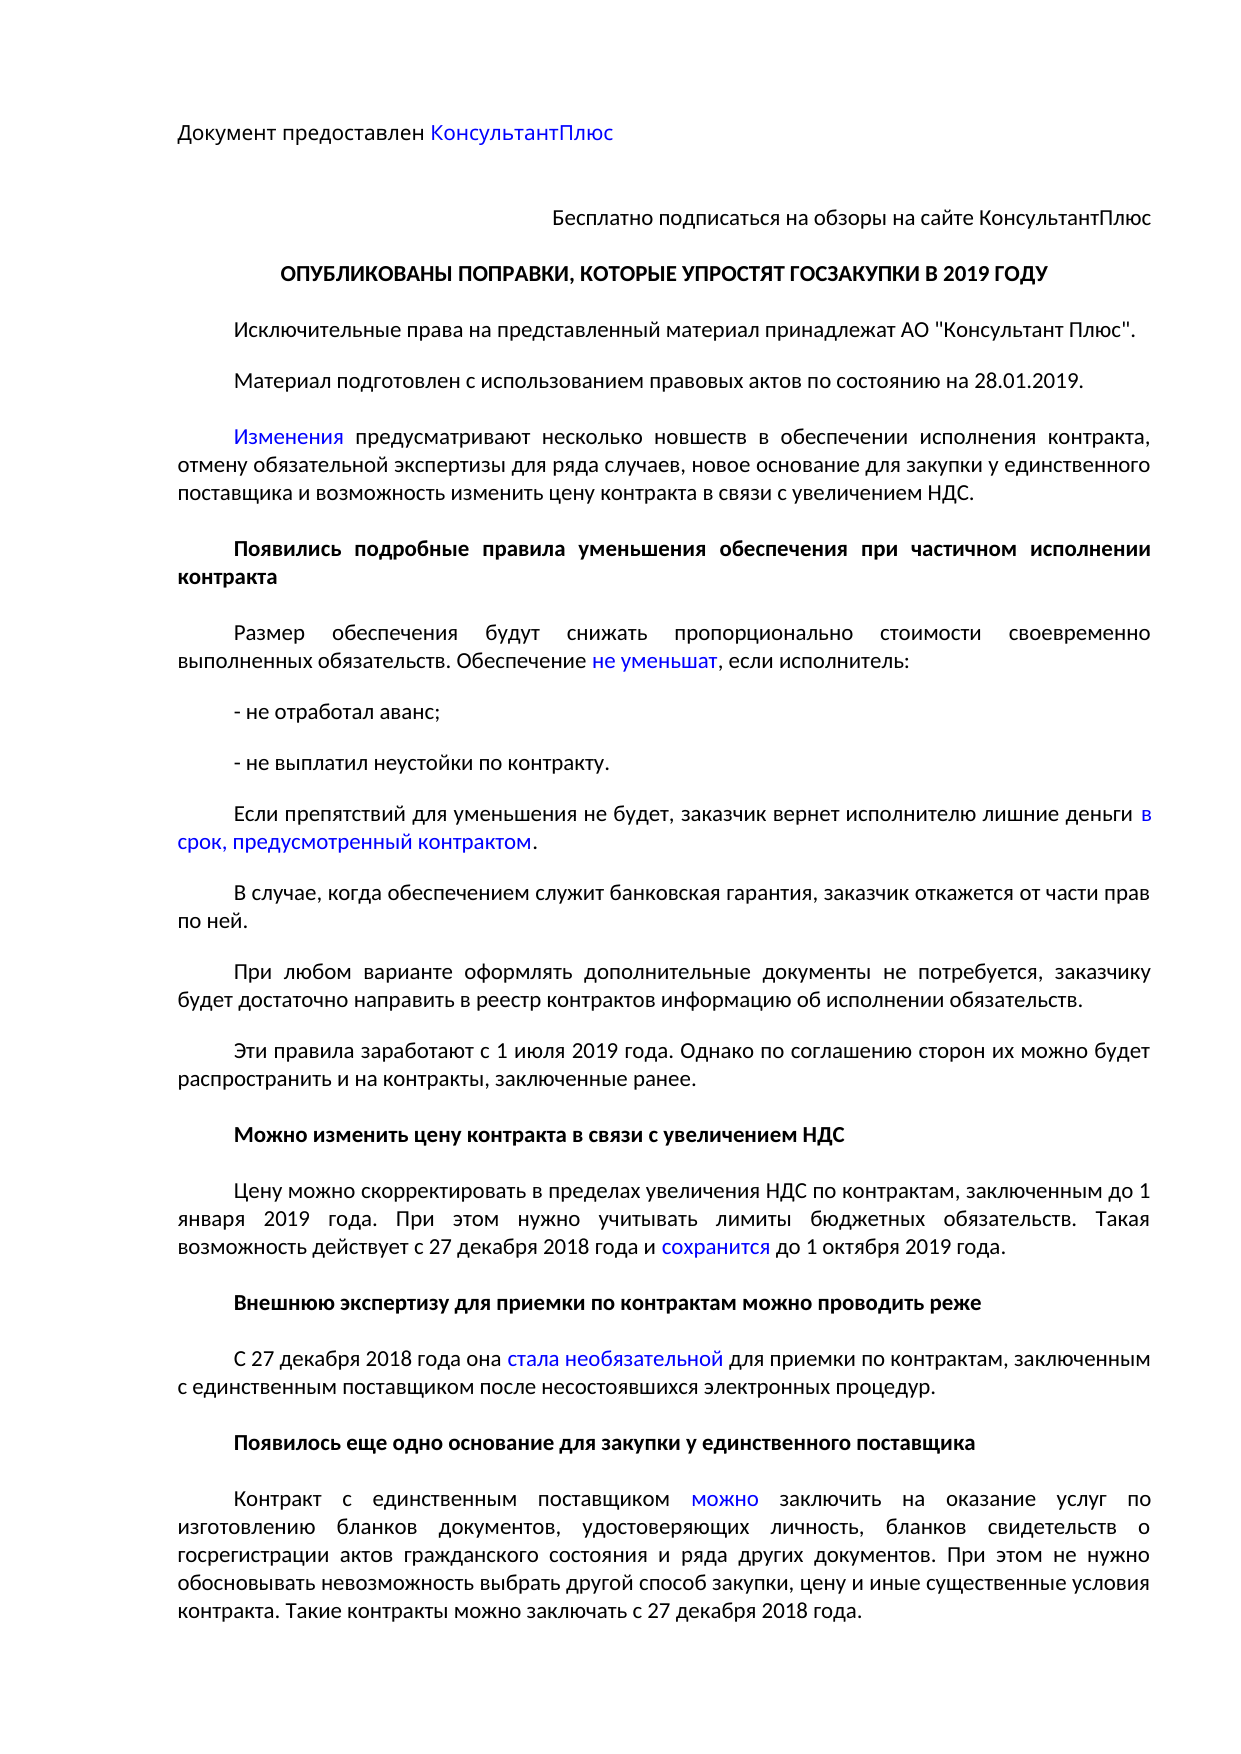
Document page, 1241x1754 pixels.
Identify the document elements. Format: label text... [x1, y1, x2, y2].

text - не выплатил неустойки по контракту. [177, 748, 1152, 776]
text - не отработал аванс; [177, 697, 1152, 725]
title Документ предоставлен КонсультантПлюс [177, 118, 1152, 175]
text Исключительные права на представленный материал принадлежат АО "Консультант Плюс". [177, 315, 1152, 343]
text При любом варианте оформлять дополнительные документы не потребуется, заказчику будет достаточно направить в реестр контрактов информацию об исполнении обязательств. [177, 957, 1152, 1013]
text Бесплатно подписаться на обзоры на сайте КонсультантПлюс [177, 203, 1152, 231]
title ОПУБЛИКОВАНЫ ПОПРАВКИ, КОТОРЫЕ УПРОСТЯТ ГОСЗАКУПКИ В 2019 ГОДУ [177, 259, 1152, 287]
text В случае, когда обеспечением служит банковская гарантия, заказчик откажется от части прав по ней. [177, 878, 1152, 934]
title Появилось еще одно основание для закупки у единственного поставщика [177, 1428, 1152, 1456]
title Появились подробные правила уменьшения обеспечения при частичном исполнении контракта [177, 534, 1152, 590]
text Материал подготовлен с использованием правовых актов по состоянию на 28.01.2019. [177, 366, 1152, 394]
text Контракт с единственным поставщиком можно заключить на оказание услуг по изготовлению бланков документов, удостоверяющих личность, бланков свидетельств о госрегистрации актов гражданского состояния и ряда других документов. При этом не нужно обосновывать невозможность выбрать другой способ закупки, цену и иные существенные условия контракта. Такие контракты можно заключать с 27 декабря 2018 года. [177, 1484, 1152, 1624]
text Размер обеспечения будут снижать пропорционально стоимости своевременно выполненных обязательств. Обеспечение не уменьшат, если исполнитель: [177, 618, 1152, 674]
text Эти правила заработают с 1 июля 2019 года. Однако по соглашению сторон их можно будет распространить и на контракты, заключенные ранее. [177, 1036, 1152, 1092]
title Внешнюю экспертизу для приемки по контрактам можно проводить реже [177, 1288, 1152, 1316]
text Изменения предусматривают несколько новшеств в обеспечении исполнения контракта, отмену обязательной экспертизы для ряда случаев, новое основание для закупки у единственного поставщика и возможность изменить цену контракта в связи с увеличением НДС. [177, 422, 1152, 506]
text Если препятствий для уменьшения не будет, заказчик вернет исполнителю лишние деньги в срок, предусмотренный контрактом. [177, 799, 1152, 855]
text Цену можно скорректировать в пределах увеличения НДС по контрактам, заключенным до 1 января 2019 года. При этом нужно учитывать лимиты бюджетных обязательств. Такая возможность действует с 27 декабря 2018 года и сохранится до 1 октября 2019 года. [177, 1176, 1152, 1260]
title Можно изменить цену контракта в связи с увеличением НДС [177, 1120, 1152, 1148]
text С 27 декабря 2018 года она стала необязательной для приемки по контрактам, заключенным с единственным поставщиком после несостоявшихся электронных процедур. [177, 1344, 1152, 1400]
